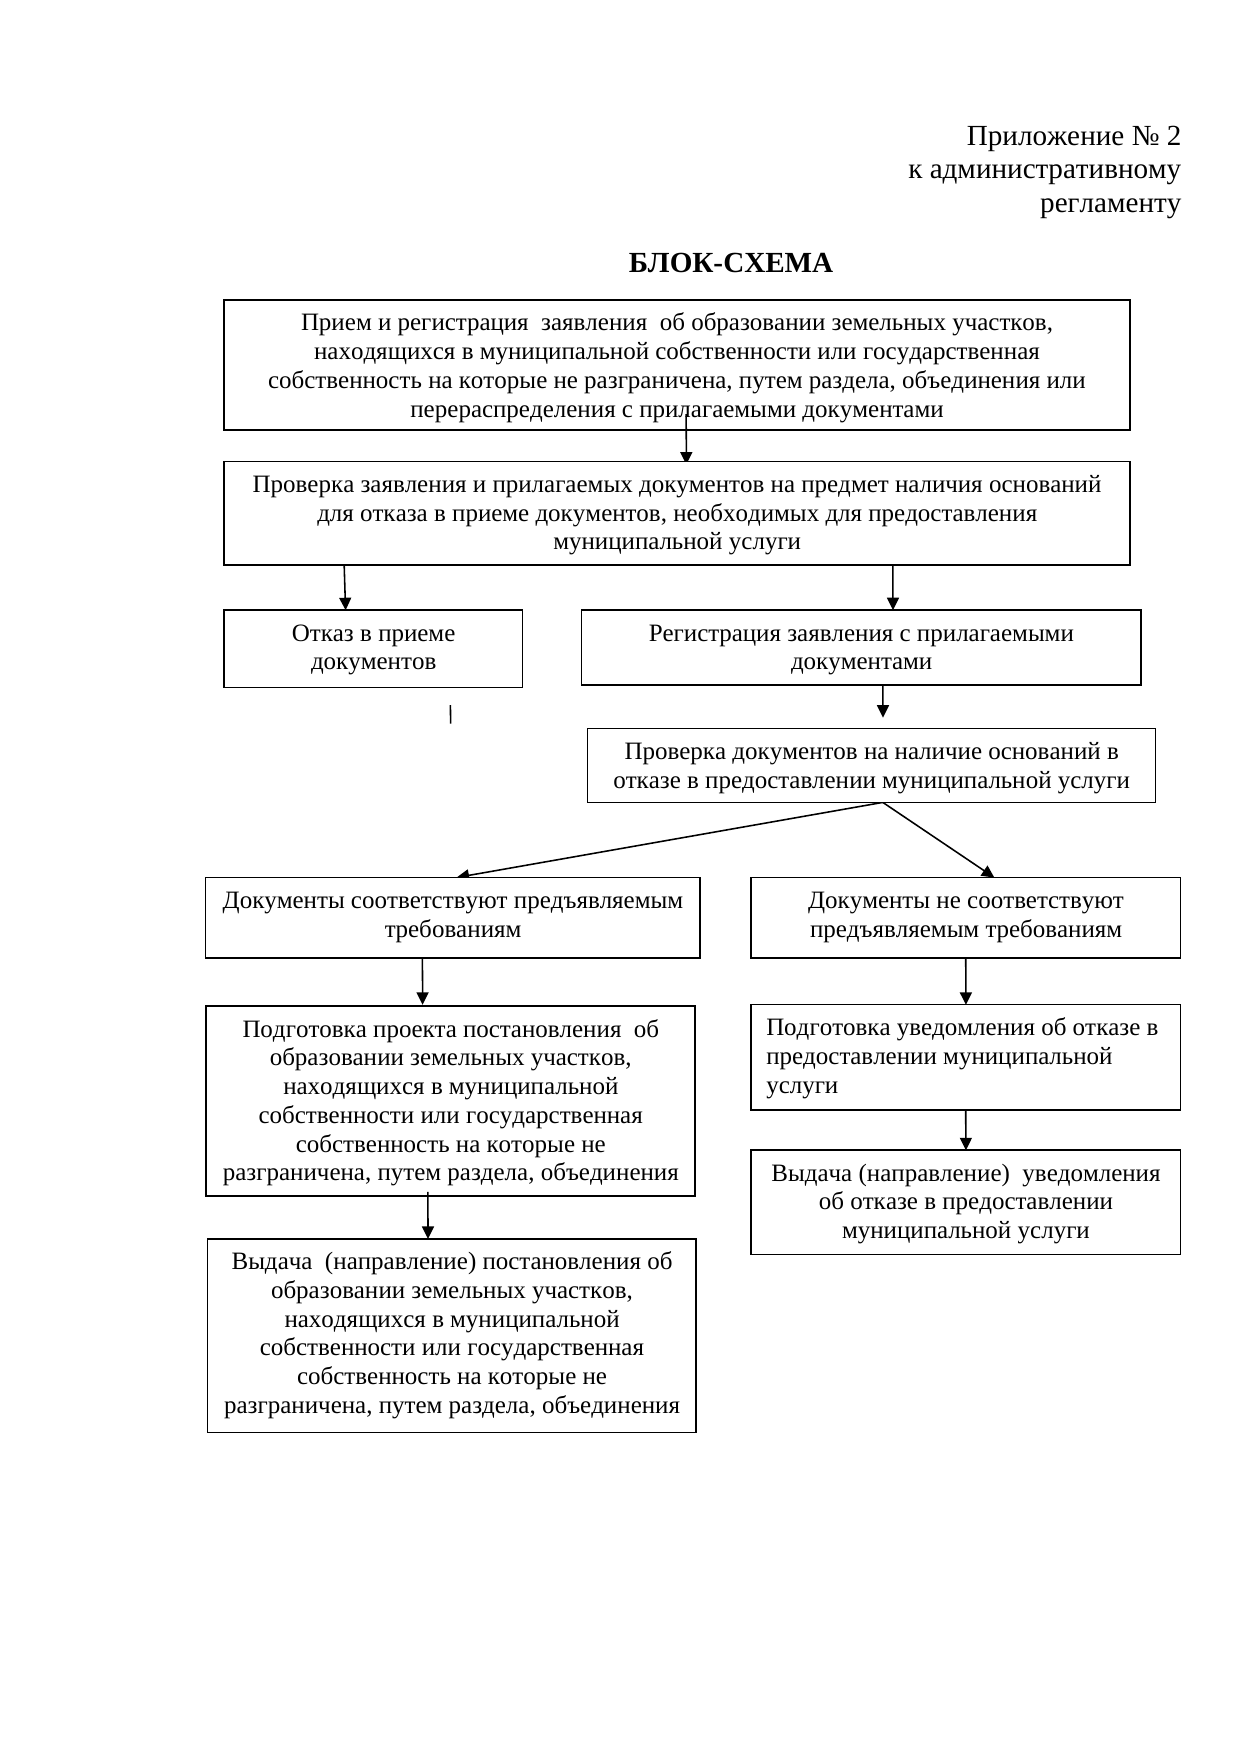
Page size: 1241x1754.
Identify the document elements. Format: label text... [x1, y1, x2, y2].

text БЛОК-СХЕМА [207, 245, 1181, 279]
text регламенту [207, 185, 1181, 219]
text Приложение № 2 [207, 118, 1181, 152]
text к административному [207, 152, 1181, 185]
